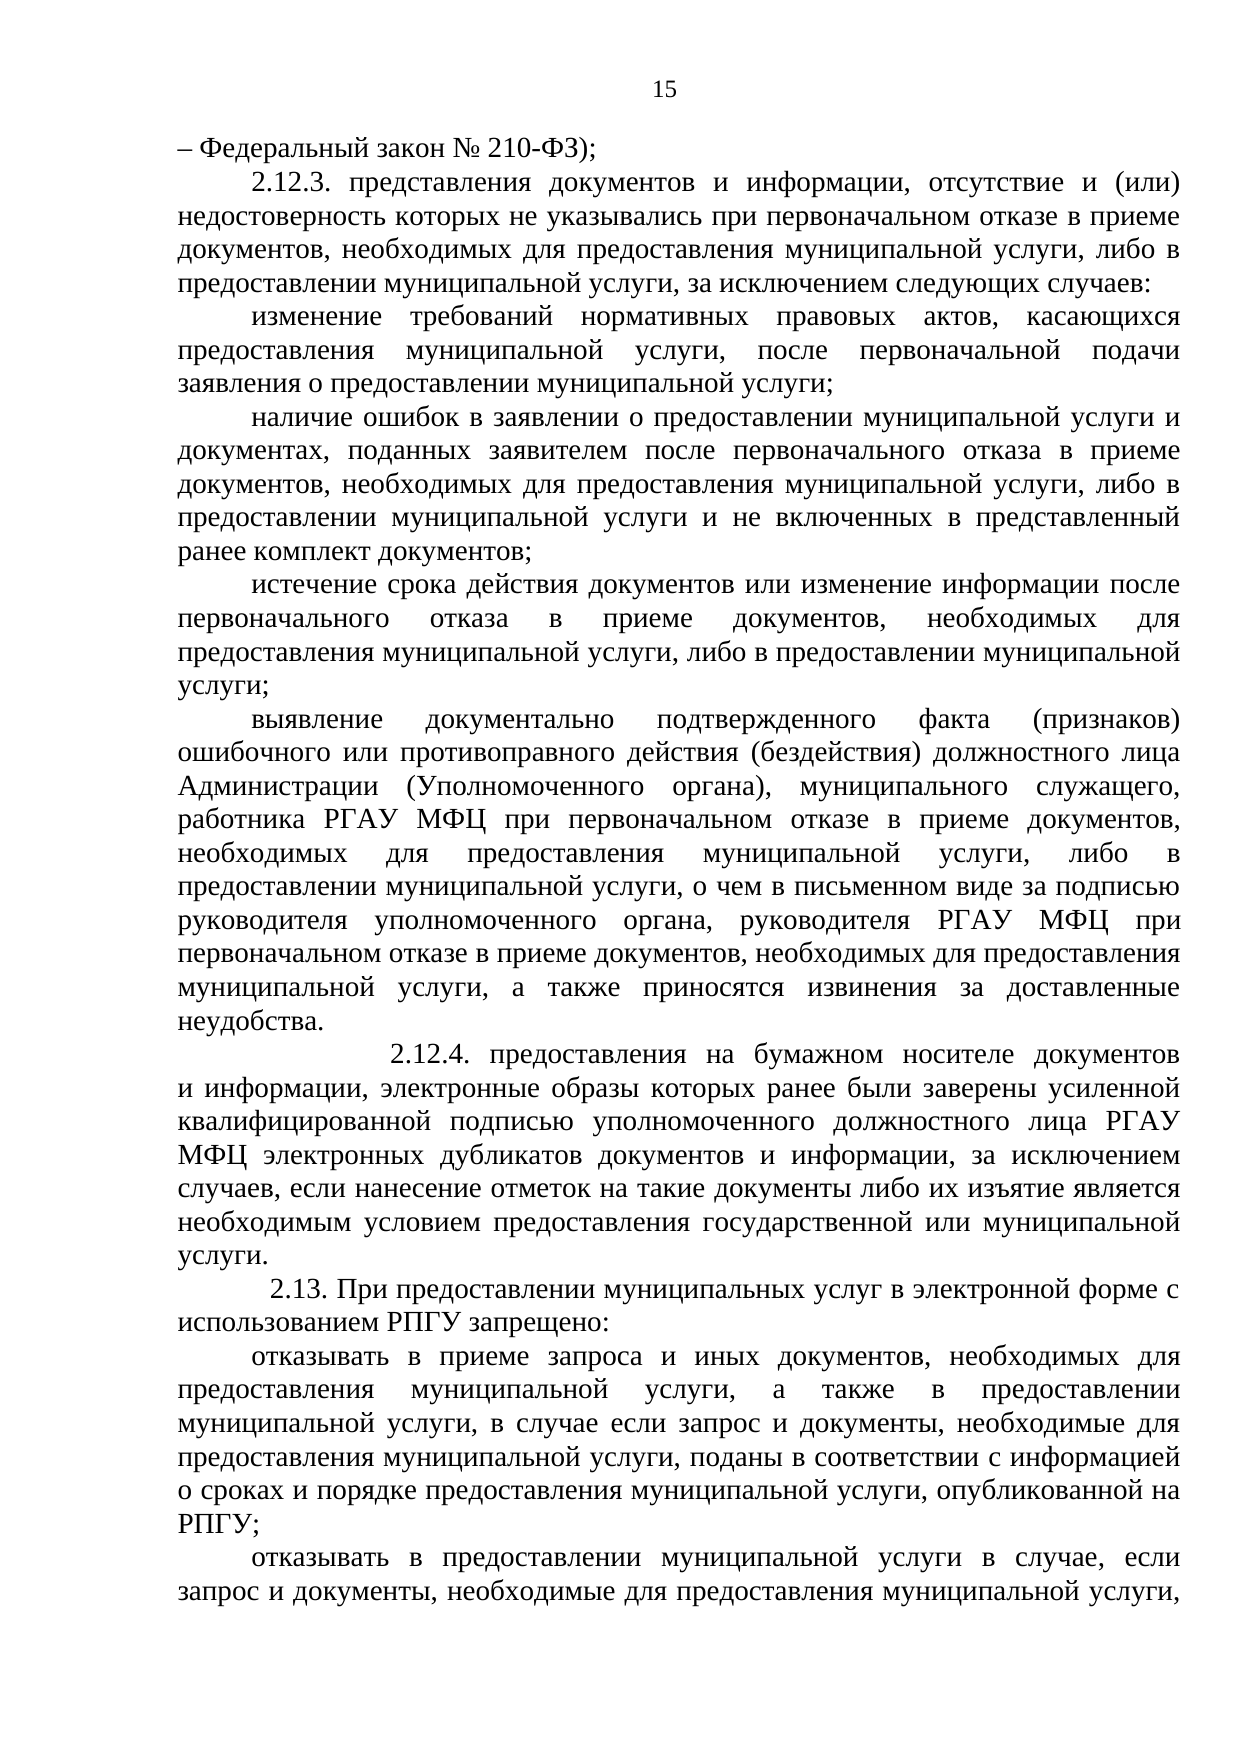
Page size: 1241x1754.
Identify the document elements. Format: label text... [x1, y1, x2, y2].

text 2.12.3. представления документов и информации, отсутствие и (или) недостоверность которых не указывались при первоначальном отказе в приеме документов, необходимых для предоставления муниципальной услуги, либо в предоставлении муниципальной услуги, за исключением следующих случаев: [177, 164, 1181, 298]
text 2.12.4. предоставления на бумажном носителе документов и информации, электронные образы которых ранее были заверены усиленной квалифицированной подписью уполномоченного должностного лица РГАУ МФЦ электронных дубликатов документов и информации, за исключением случаев, если нанесение отметок на такие документы либо их изъятие является необходимым условием предоставления государственной или муниципальной услуги. [177, 1036, 1181, 1271]
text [177, 1539, 1181, 1606]
text изменение требований нормативных правовых актов, касающихся предоставления муниципальной услуги, после первоначальной подачи заявления о предоставлении муниципальной услуги; [177, 298, 1181, 399]
text отказывать в приеме запроса и иных документов, необходимых для предоставления муниципальной услуги, а также в предоставлении муниципальной услуги, в случае если запрос и документы, необходимые для предоставления муниципальной услуги, поданы в соответствии с информацией о сроках и порядке предоставления муниципальной услуги, опубликованной на РПГУ; [177, 1338, 1181, 1539]
text выявление документально подтвержденного факта (признаков) ошибочного или противоправного действия (бездействия) должностного лица Администрации (Уполномоченного органа), муниципального служащего, работника РГАУ МФЦ при первоначальном отказе в приеме документов, необходимых для предоставления муниципальной услуги, либо в предоставлении муниципальной услуги, о чем в письменном виде за подписью руководителя уполномоченного органа, руководителя РГАУ МФЦ при первоначальном отказе в приеме документов, необходимых для предоставления муниципальной услуги, а также приносятся извинения за доставленные неудобства. [177, 701, 1181, 1036]
text 2.13. При предоставлении муниципальных услуг в электронной форме с использованием РПГУ запрещено: [177, 1271, 1181, 1338]
text истечение срока действия документов или изменение информации после первоначального отказа в приеме документов, необходимых для предоставления муниципальной услуги, либо в предоставлении муниципальной услуги; [177, 567, 1181, 701]
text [177, 131, 1181, 164]
text наличие ошибок в заявлении о предоставлении муниципальной услуги и документах, поданных заявителем после первоначального отказа в приеме документов, необходимых для предоставления муниципальной услуги, либо в предоставлении муниципальной услуги и не включенных в представленный ранее комплект документов; [177, 399, 1181, 567]
